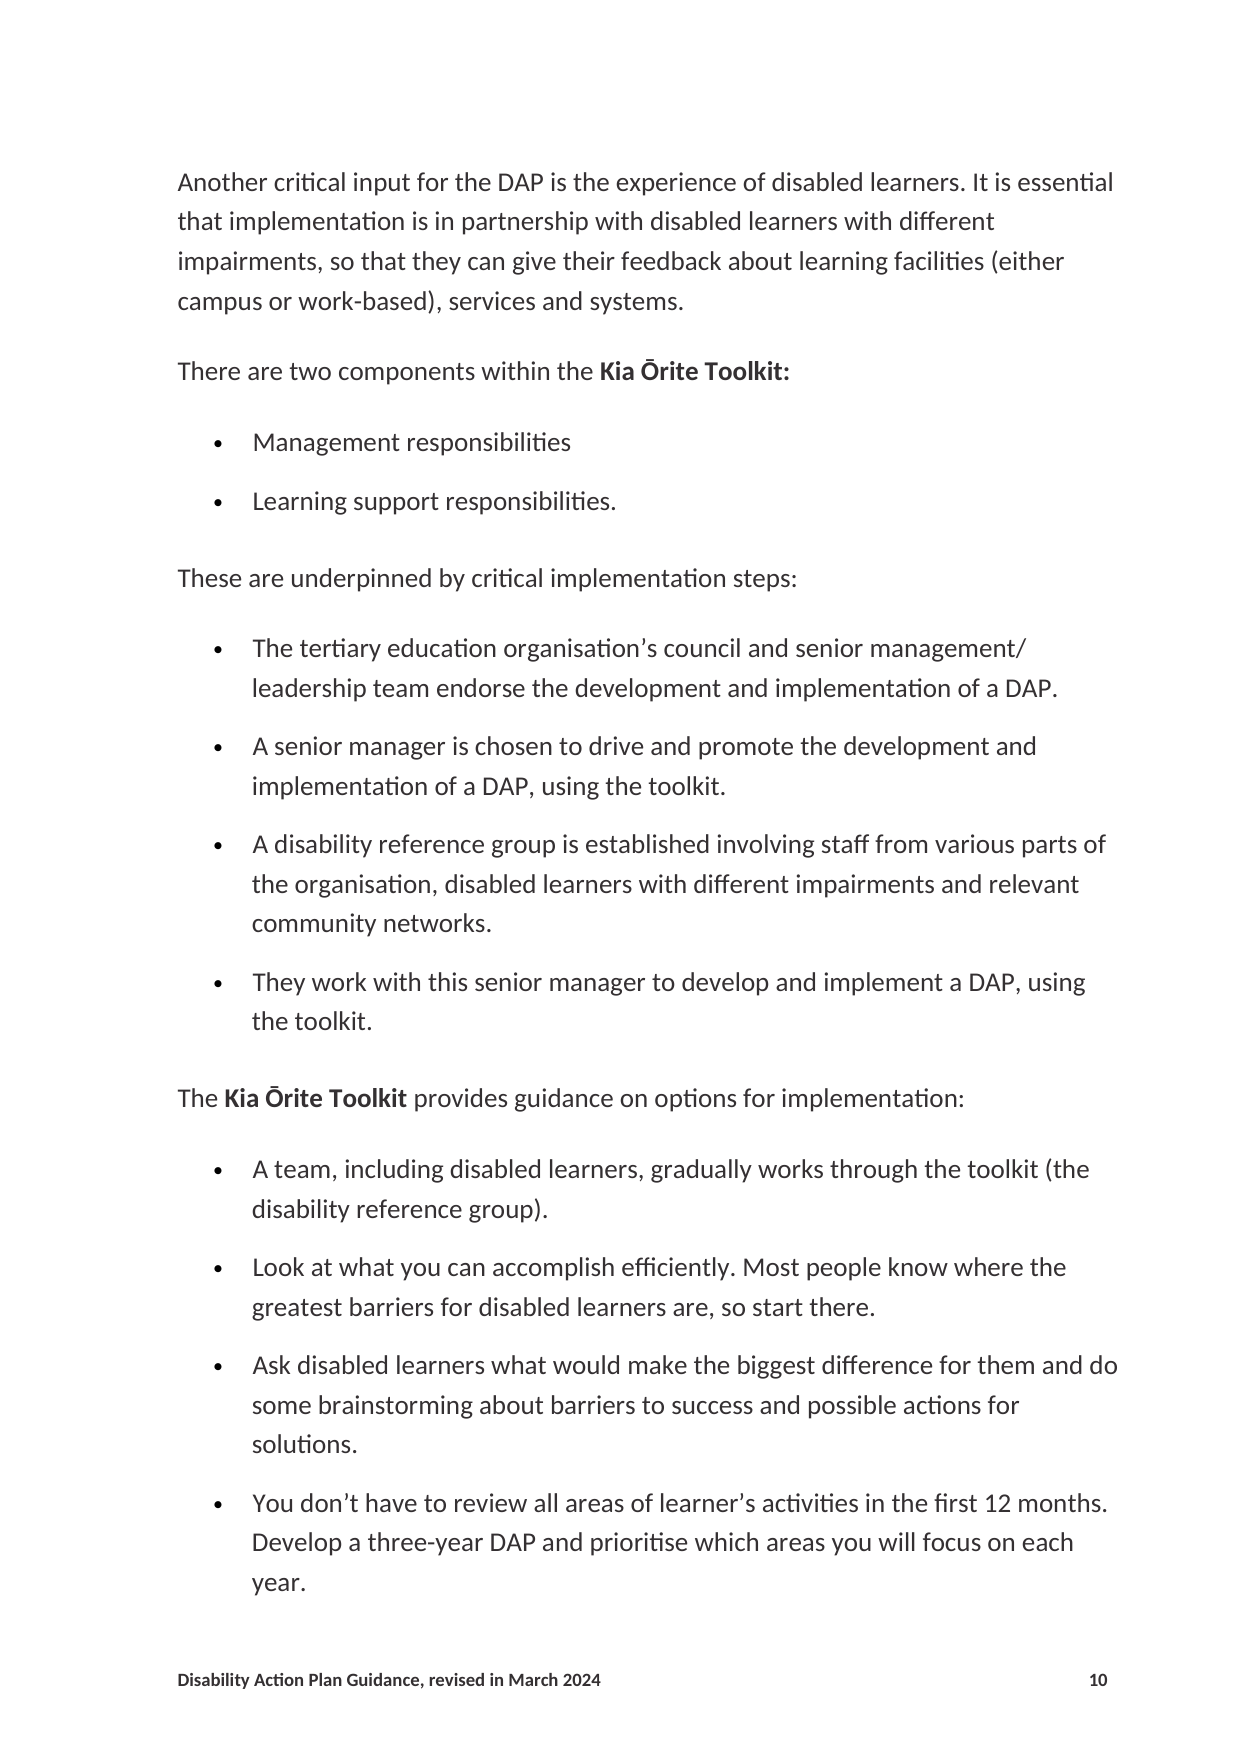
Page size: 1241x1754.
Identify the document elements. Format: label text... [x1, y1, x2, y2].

text These are underpinned by critical implementation steps: [177, 561, 1122, 594]
text Another critical input for the DAP is the experience of disabled learners. It is essential that implementation is in partnership with disabled learners with different impairments, so that they can give their feedback about learning facilities (either campus or work-based), services and systems. [177, 165, 1122, 317]
text You don’t have to review all areas of learner’s activities in the first 12 months. Develop a three-year DAP and prioritise which areas you will focus on each year. [214, 1486, 1122, 1598]
text The Kia Ōrite Toolkit provides guidance on options for implementation: [177, 1082, 1122, 1115]
text There are two components within the Kia Ōrite Toolkit: [177, 354, 1122, 388]
text A disability reference group is established involving staff from various parts of the organisation, disabled learners with different impairments and relevant community networks. [214, 827, 1122, 940]
text A team, including disabled learners, gradually works through the toolkit (the disability reference group). [214, 1152, 1122, 1225]
text Management responsibilities [214, 425, 1122, 458]
text Look at what you can accomplish efficiently. Most people know where the greatest barriers for disabled learners are, so start there. [214, 1250, 1122, 1323]
text They work with this senior manager to develop and implement a DAP, using the toolkit. [214, 965, 1122, 1038]
text Learning support responsibilities. [214, 484, 1122, 517]
text The tertiary education organisation’s council and senior management/ leadership team endorse the development and implementation of a DAP. [214, 632, 1122, 704]
text A senior manager is chosen to drive and promote the development and implementation of a DAP, using the toolkit. [214, 729, 1122, 802]
text Ask disabled learners what would make the biggest difference for them and do some brainstorming about barriers to success and possible actions for solutions. [214, 1348, 1122, 1461]
